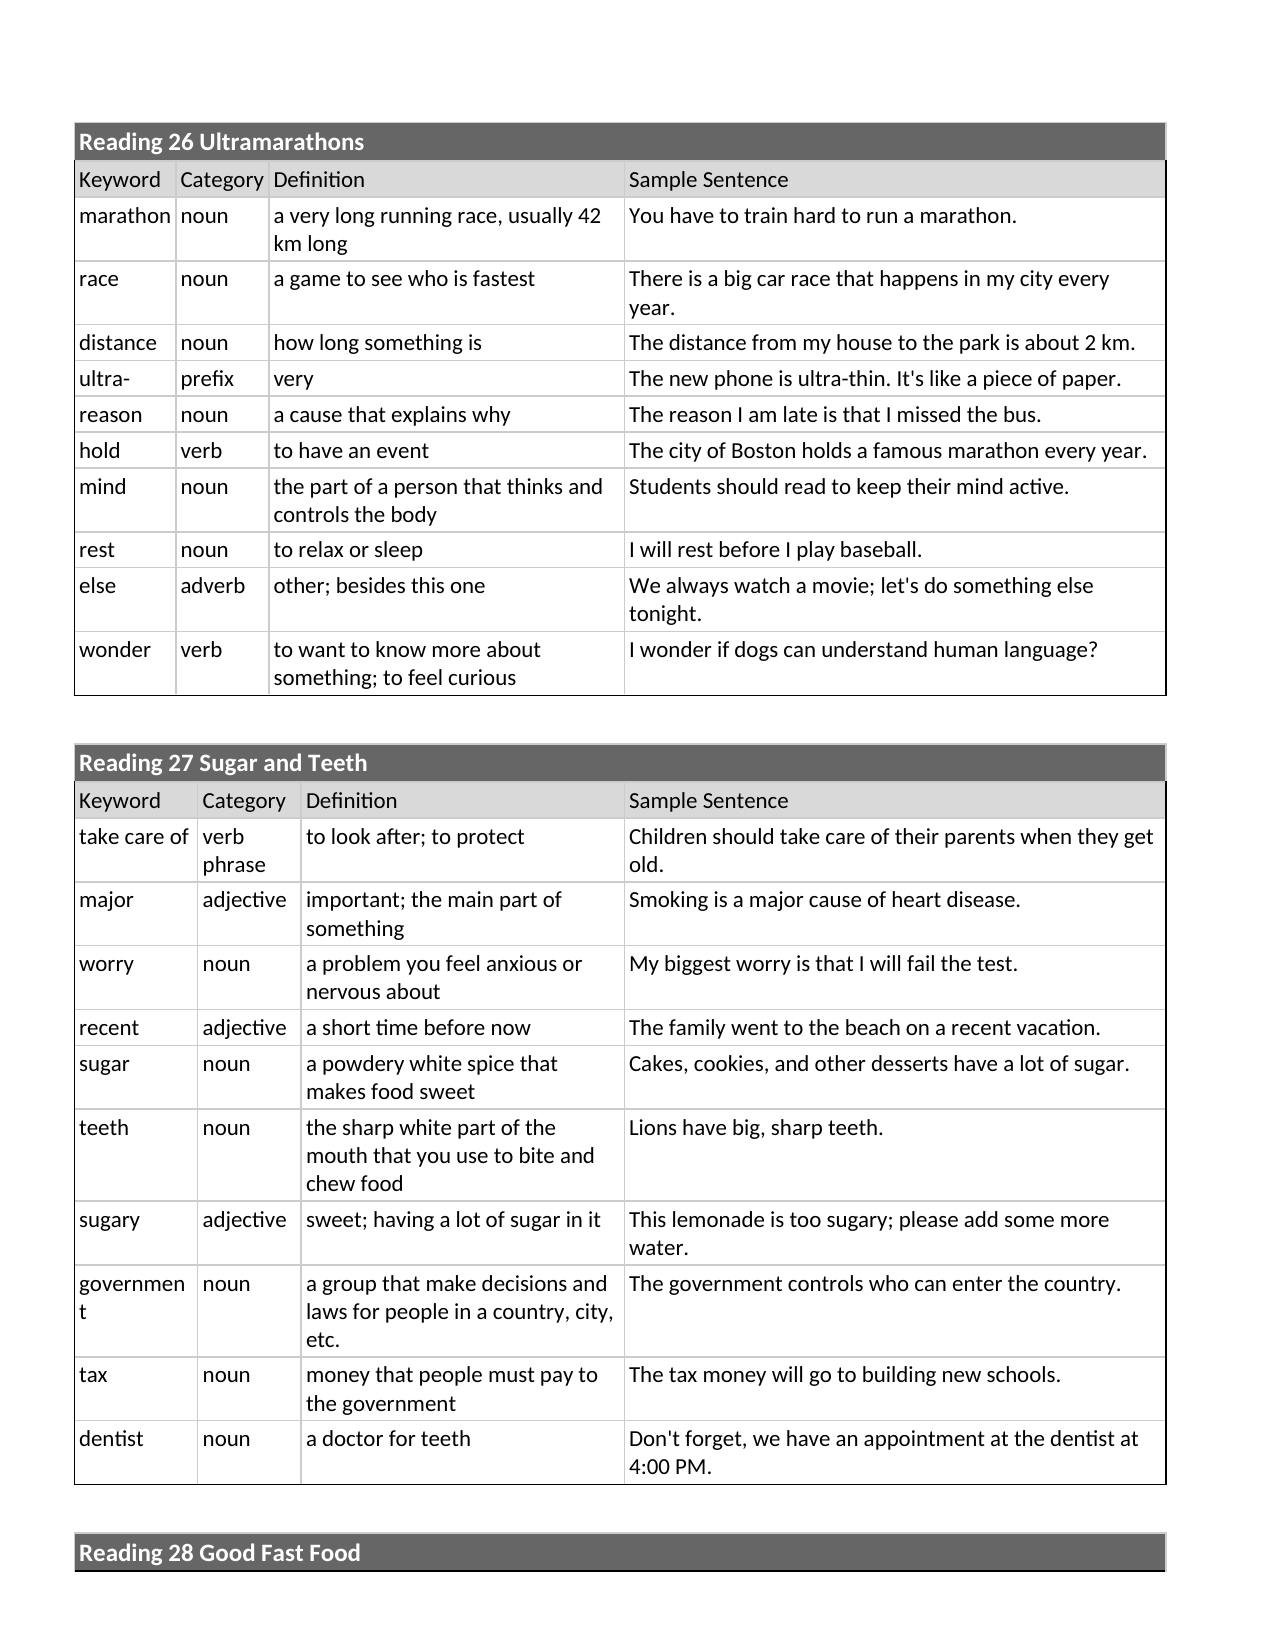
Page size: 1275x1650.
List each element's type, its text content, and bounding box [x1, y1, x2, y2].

table_cell Category [177, 162, 268, 196]
table_header Reading 28 Good Fast Food [75, 1534, 1165, 1570]
table_cell Sample Sentence [625, 162, 1165, 196]
table_cell The government controls who can enter the country. [625, 1266, 1165, 1356]
table_cell dentist [75, 1421, 197, 1484]
table_cell noun [177, 325, 268, 359]
table_cell a powdery white spice that makes food sweet [302, 1046, 624, 1108]
table_cell I wonder if dogs can understand human language? [625, 632, 1165, 694]
table_cell noun [198, 1110, 300, 1200]
table_cell This lemonade is too sugary; please add some more water. [625, 1202, 1165, 1264]
table_cell sugary [75, 1202, 197, 1264]
table_cell noun [198, 1358, 300, 1420]
table_cell The distance from my house to the park is about 2 km. [625, 325, 1165, 359]
table_cell Definition [302, 783, 624, 817]
table_cell a short time before now [302, 1010, 624, 1044]
table_cell a very long running race, usually 42 km long [270, 198, 624, 260]
table_cell Children should take care of their parents when they get old. [625, 819, 1165, 881]
table_cell I will rest before I play baseball. [625, 533, 1165, 567]
table_cell noun [177, 198, 268, 260]
table_cell a game to see who is fastest [270, 262, 624, 324]
table_cell There is a big car race that happens in my city every year. [625, 262, 1165, 324]
table_cell worry [75, 946, 197, 1009]
table_cell mind [75, 469, 175, 531]
table_cell The new phone is ultra-thin. It's like a piece of paper. [625, 361, 1165, 395]
table_cell wonder [75, 632, 175, 694]
table_cell distance [75, 325, 175, 359]
table_cell recent [75, 1010, 197, 1044]
table_cell noun [177, 469, 268, 531]
table_cell adjective [198, 883, 300, 945]
table_cell a cause that explains why [270, 397, 624, 431]
table_cell adjective [198, 1010, 300, 1044]
table_cell to have an event [270, 433, 624, 467]
table_cell tax [75, 1358, 197, 1420]
table_cell noun [177, 262, 268, 324]
table_cell teeth [75, 1110, 197, 1200]
table_cell other; besides this one [270, 568, 624, 631]
table_cell noun [198, 946, 300, 1009]
table_cell Smoking is a major cause of heart disease. [625, 883, 1165, 945]
table_cell Lions have big, sharp teeth. [625, 1110, 1165, 1200]
table_cell Students should read to keep their mind active. [625, 469, 1165, 531]
table_cell a group that make decisions and laws for people in a country, city, etc. [302, 1266, 624, 1356]
table_cell We always watch a movie; let's do something else tonight. [625, 568, 1165, 631]
table_cell to want to know more about something; to feel curious [270, 632, 624, 694]
table_cell important; the main part of something [302, 883, 624, 945]
table_cell a problem you feel anxious or nervous about [302, 946, 624, 1009]
table_cell verb [177, 632, 268, 694]
table_cell You have to train hard to run a marathon. [625, 198, 1165, 260]
table_cell My biggest worry is that I will fail the test. [625, 946, 1165, 1009]
table_cell major [75, 883, 197, 945]
table_cell The reason I am late is that I missed the bus. [625, 397, 1165, 431]
table_header Reading 26 Ultramarathons [75, 123, 1165, 160]
table_cell to look after; to protect [302, 819, 624, 881]
table_cell verb phrase [198, 819, 300, 881]
table_cell sweet; having a lot of sugar in it [302, 1202, 624, 1264]
table_cell adverb [177, 568, 268, 631]
table_cell Keyword [75, 783, 197, 817]
table_cell The city of Boston holds a famous marathon every year. [625, 433, 1165, 467]
table_cell The family went to the beach on a recent vacation. [625, 1010, 1165, 1044]
table_cell how long something is [270, 325, 624, 359]
table_cell The tax money will go to building new schools. [625, 1358, 1165, 1420]
table_cell noun [177, 533, 268, 567]
table_cell verb [177, 433, 268, 467]
table_cell the sharp white part of the mouth that you use to bite and chew food [302, 1110, 624, 1200]
table_cell Don't forget, we have an appointment at the dentist at 4:00 PM. [625, 1421, 1165, 1484]
table_cell rest [75, 533, 175, 567]
table_cell Sample Sentence [625, 783, 1165, 817]
table_cell Category [198, 783, 300, 817]
table_cell take care of [75, 819, 197, 881]
table_cell noun [177, 397, 268, 431]
table_cell noun [198, 1266, 300, 1356]
table_cell government [75, 1266, 197, 1356]
table_cell else [75, 568, 175, 631]
table_cell race [75, 262, 175, 324]
table_cell noun [198, 1421, 300, 1484]
table_cell prefix [177, 361, 268, 395]
table_cell noun [198, 1046, 300, 1108]
table_cell sugar [75, 1046, 197, 1108]
table_cell reason [75, 397, 175, 431]
table_cell Definition [270, 162, 624, 196]
table_cell marathon [75, 198, 175, 260]
table_cell money that people must pay to the government [302, 1358, 624, 1420]
table_cell ultra- [75, 361, 175, 395]
table_cell the part of a person that thinks and controls the body [270, 469, 624, 531]
table_header Reading 27 Sugar and Teeth [75, 745, 1165, 781]
table_cell very [270, 361, 624, 395]
table_cell hold [75, 433, 175, 467]
table_cell Keyword [75, 162, 175, 196]
table_cell a doctor for teeth [302, 1421, 624, 1484]
table_cell adjective [198, 1202, 300, 1264]
table_cell to relax or sleep [270, 533, 624, 567]
table_cell Cakes, cookies, and other desserts have a lot of sugar. [625, 1046, 1165, 1108]
